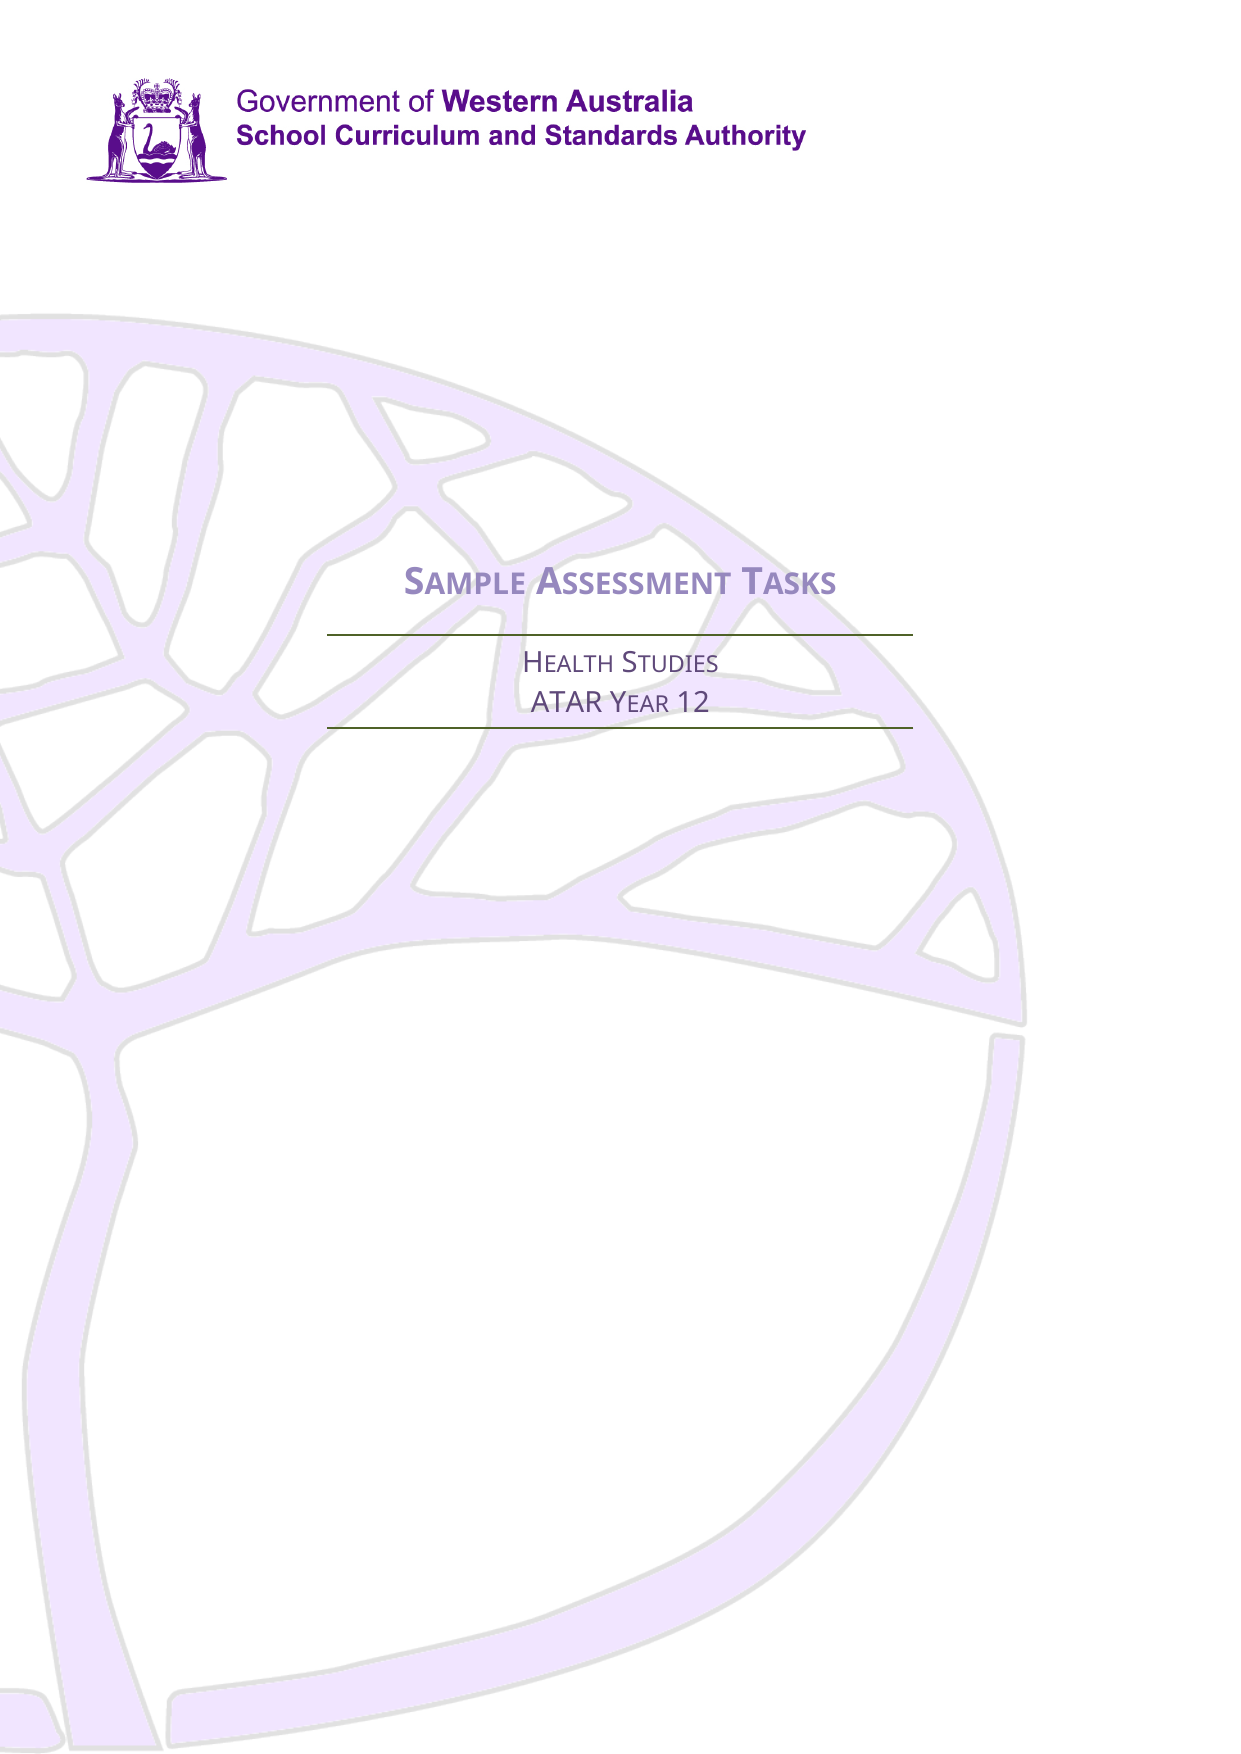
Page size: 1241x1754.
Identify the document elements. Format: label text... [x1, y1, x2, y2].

text Health Studies [327, 636, 913, 673]
text ATAR Year 12 [327, 673, 913, 727]
text Sample Assessment Tasks [150, 554, 1090, 605]
picture [76, 73, 820, 190]
